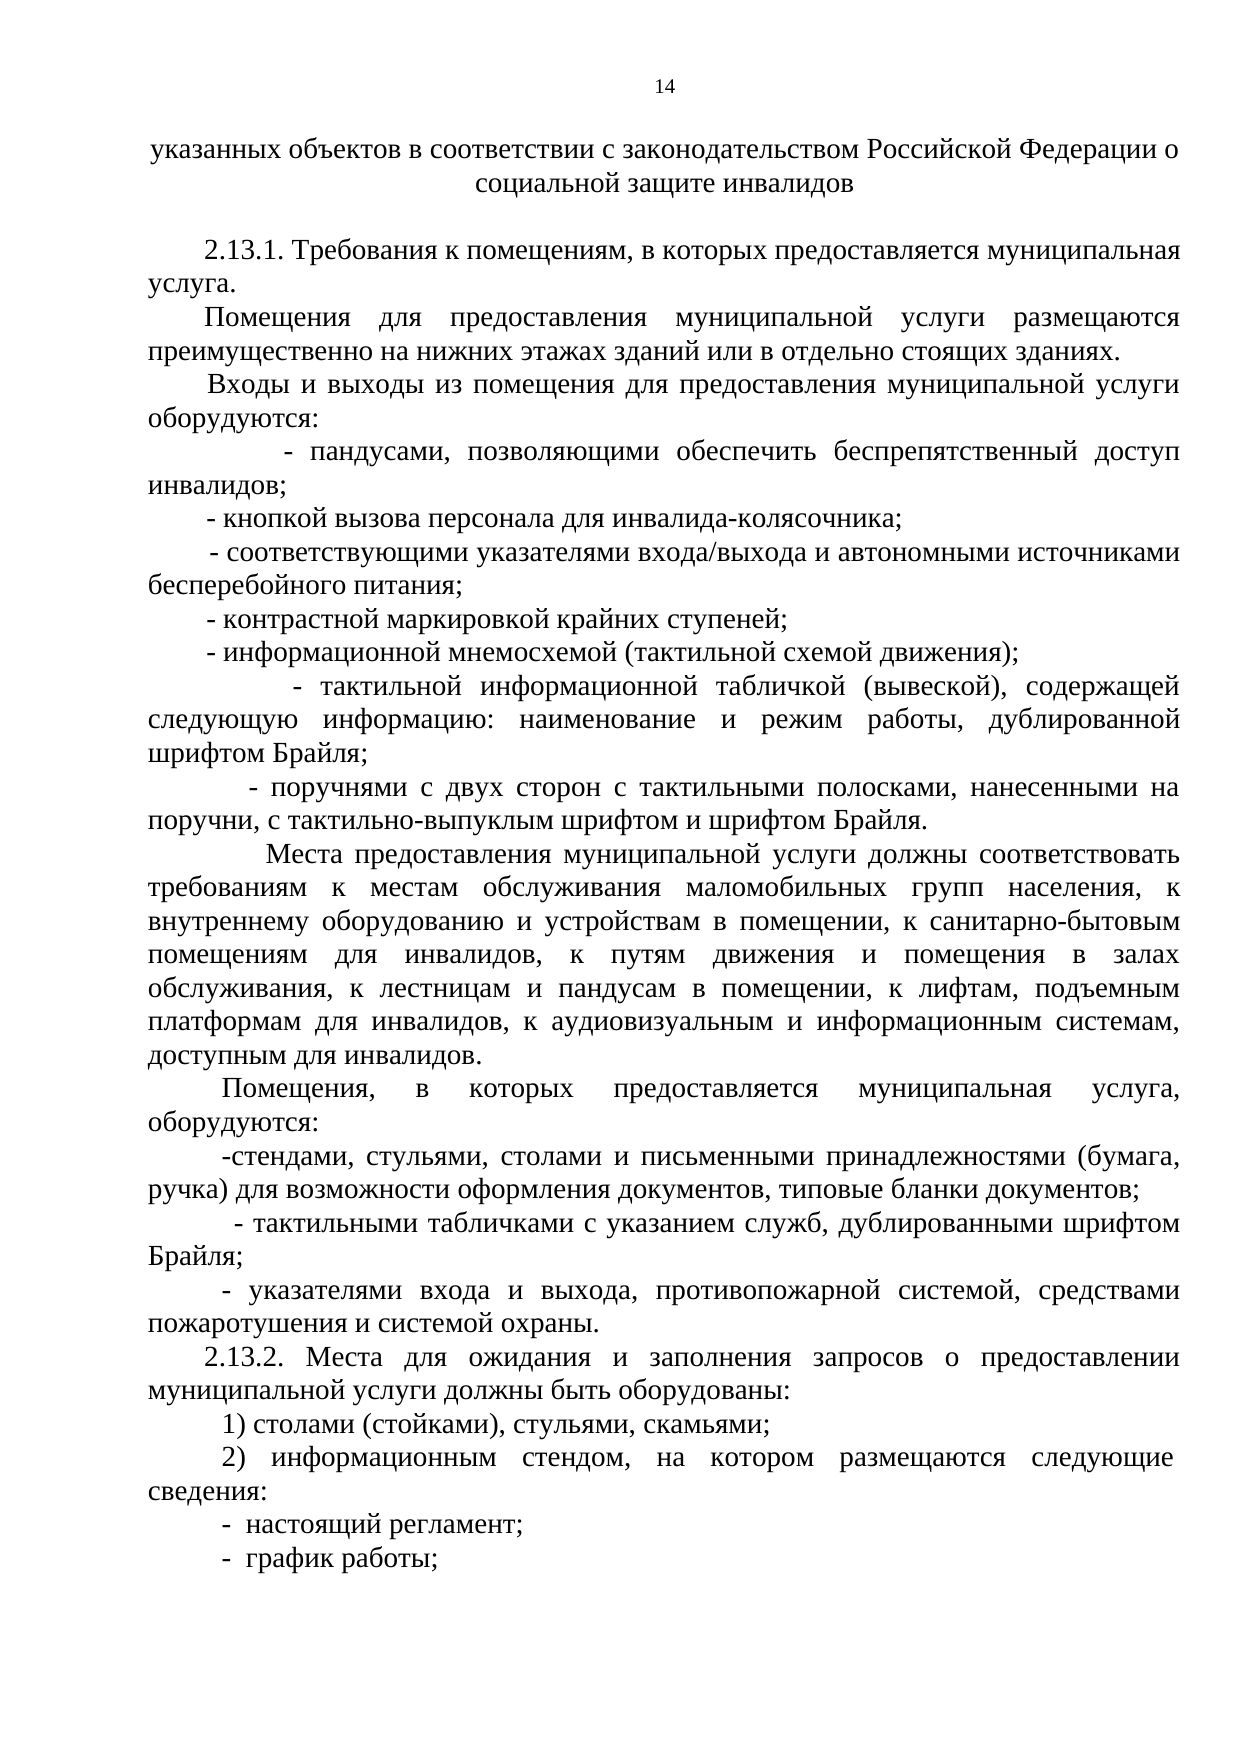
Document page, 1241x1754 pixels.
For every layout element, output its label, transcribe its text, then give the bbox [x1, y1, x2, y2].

text - информационной мнемосхемой (тактильной схемой движения); [148, 634, 1181, 668]
text -стендами, стульями, столами и письменными принадлежностями (бумага, ручка) для возможности оформления документов, типовые бланки документов; [148, 1138, 1181, 1205]
text 2.13.1. Требования к помещениям, в которых предоставляется муниципальная услуга. [148, 232, 1181, 299]
text 1) столами (стойками), стульями, скамьями; [148, 1406, 1175, 1439]
text - график работы; [148, 1540, 1175, 1574]
text - настоящий регламент; [148, 1507, 1175, 1540]
text Входы и выходы из помещения для предоставления муниципальной услуги оборудуются: [148, 366, 1181, 433]
text - пандусами, позволяющими обеспечить беспрепятственный доступ инвалидов; [148, 433, 1181, 500]
text - тактильной информационной табличкой (вывеской), содержащей следующую информацию: наименование и режим работы, дублированной шрифтом Брайля; [148, 668, 1181, 769]
text 2.13.2. Места для ожидания и заполнения запросов о предоставлении муниципальной услуги должны быть оборудованы: [148, 1339, 1181, 1406]
text - указателями входа и выхода, противопожарной системой, средствами пожаротушения и системой охраны. [148, 1272, 1181, 1339]
text Места предоставления муниципальной услуги должны соответствовать требованиям к местам обслуживания маломобильных групп населения, к внутреннему оборудованию и устройствам в помещении, к санитарно-бытовым помещениям для инвалидов, к путям движения и помещения в залах обслуживания, к лестницам и пандусам в помещении, к лифтам, подъемным платформам для инвалидов, к аудиовизуальным и информационным системам, доступным для инвалидов. [148, 836, 1181, 1071]
text Помещения для предоставления муниципальной услуги размещаются преимущественно на нижних этажах зданий или в отдельно стоящих зданиях. [148, 299, 1181, 366]
text - соответствующими указателями входа/выхода и автономными источниками бесперебойного питания; [148, 534, 1181, 601]
text - тактильными табличками с указанием служб, дублированными шрифтом Брайля; [148, 1205, 1181, 1272]
text - контрастной маркировкой крайних ступеней; [148, 601, 1181, 634]
text 2) информационным стендом, на котором размещаются следующие сведения: [148, 1439, 1175, 1507]
text - поручнями с двух сторон с тактильными полосками, нанесенными на поручни, с тактильно-выпуклым шрифтом и шрифтом Брайля. [148, 769, 1181, 836]
text - кнопкой вызова персонала для инвалида-колясочника; [148, 500, 1181, 534]
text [148, 131, 1181, 198]
text Помещения, в которых предоставляется муниципальная услуга, оборудуются: [148, 1071, 1181, 1138]
